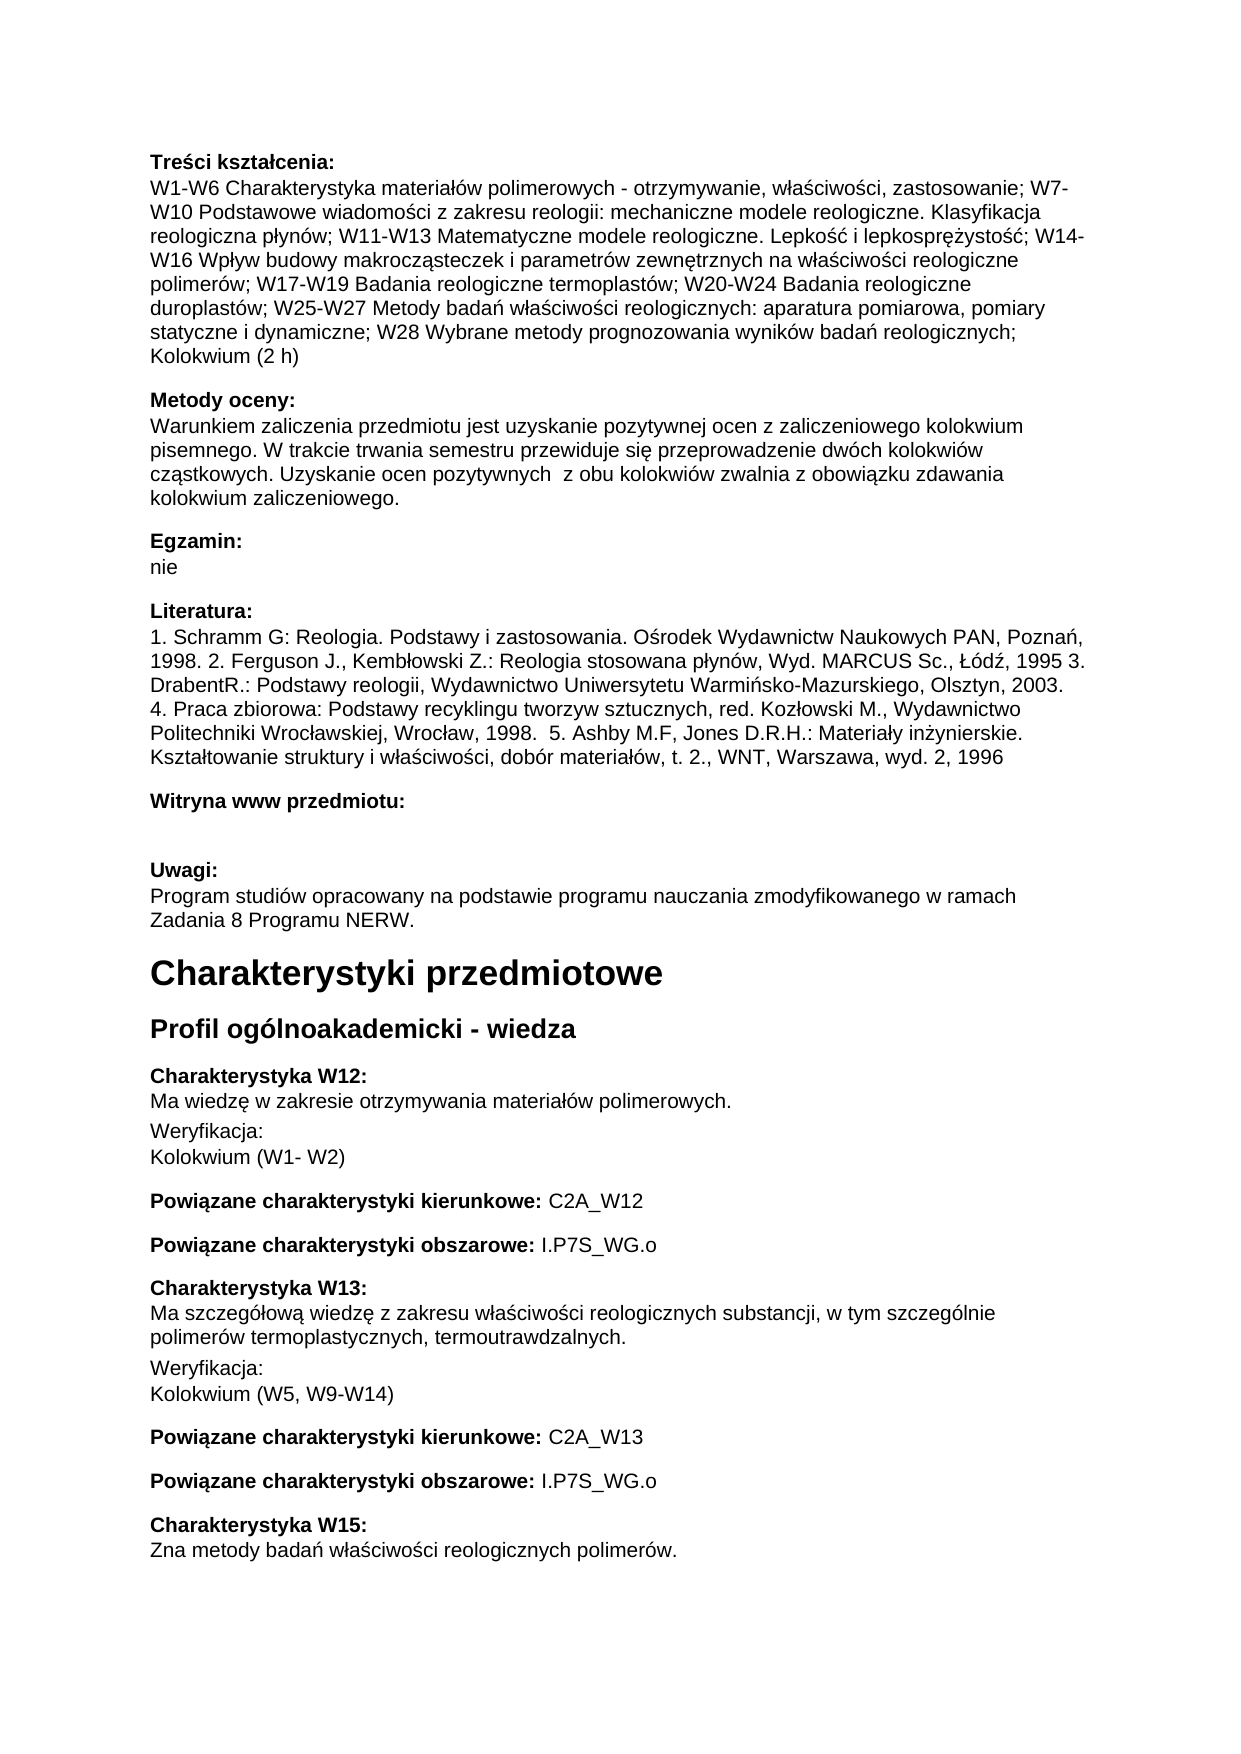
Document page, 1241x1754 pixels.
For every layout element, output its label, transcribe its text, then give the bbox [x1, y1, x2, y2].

text Warunkiem zaliczenia przedmiotu jest uzyskanie pozytywnej ocen z zaliczeniowego kolokwium pisemnego. W trakcie trwania semestru przewiduje się przeprowadzenie dwóch kolokwiów cząstkowych. Uzyskanie ocen pozytywnych z obu kolokwiów zwalnia z obowiązku zdawania kolokwium zaliczeniowego. [150, 413, 1090, 509]
text Powiązane charakterystyki kierunkowe: C2A_W13 [150, 1425, 1090, 1449]
subtitle Charakterystyki przedmiotowe [150, 952, 1090, 993]
text Weryfikacja: [150, 1119, 1090, 1143]
text Weryfikacja: [150, 1355, 1090, 1379]
text Powiązane charakterystyki obszarowe: I.P7S_WG.o [150, 1232, 1090, 1256]
text Egzamin: [150, 529, 1090, 553]
text 1. Schramm G: Reologia. Podstawy i zastosowania. Ośrodek Wydawnictw Naukowych PAN, Poznań, 1998. 2. Ferguson J., Kembłowski Z.: Reologia stosowana płynów, Wyd. MARCUS Sc., Łódź, 1995 3. DrabentR.: Podstawy reologii, Wydawnictwo Uniwersytetu Warmińsko-Mazurskiego, Olsztyn, 2003. 4. Praca zbiorowa: Podstawy recyklingu tworzyw sztucznych, red. Kozłowski M., Wydawnictwo Politechniki Wrocławskiej, Wrocław, 1998. 5. Ashby M.F, Jones D.R.H.: Materiały inżynierskie. Kształtowanie struktury i właściwości, dobór materiałów, t. 2., WNT, Warszawa, wyd. 2, 1996 [150, 625, 1090, 769]
text Charakterystyka W12: [150, 1064, 1090, 1088]
text Metody oceny: [150, 387, 1090, 411]
text Literatura: [150, 599, 1090, 623]
text Ma wiedzę w zakresie otrzymywania materiałów polimerowych. [150, 1089, 1090, 1113]
text Zna metody badań właściwości reologicznych polimerów. [150, 1538, 1090, 1586]
text Powiązane charakterystyki kierunkowe: C2A_W12 [150, 1189, 1090, 1213]
text W1-W6 Charakterystyka materiałów polimerowych - otrzymywanie, właściwości, zastosowanie; W7-W10 Podstawowe wiadomości z zakresu reologii: mechaniczne modele reologiczne. Klasyfikacja reologiczna płynów; W11-W13 Matematyczne modele reologiczne. Lepkość i lepkosprężystość; W14-W16 Wpływ budowy makrocząsteczek i parametrów zewnętrznych na właściwości reologiczne polimerów; W17-W19 Badania reologiczne termoplastów; W20-W24 Badania reologiczne duroplastów; W25-W27 Metody badań właściwości reologicznych: aparatura pomiarowa, pomiary statyczne i dynamiczne; W28 Wybrane metody prognozowania wyników badań reologicznych; Kolokwium (2 h) [150, 176, 1090, 368]
text nie [150, 555, 1090, 579]
text Treści kształcenia: [150, 150, 1090, 174]
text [150, 1469, 1090, 1493]
text Charakterystyka W13: [150, 1276, 1090, 1300]
text Kolokwium (W5, W9-W14) [150, 1381, 1090, 1405]
text Charakterystyka W15: [150, 1513, 1090, 1537]
text Ma szczegółową wiedzę z zakresu właściwości reologicznych substancji, w tym szczególnie polimerów termoplastycznych, termoutrawdzalnych. [150, 1301, 1090, 1349]
text Program studiów opracowany na podstawie programu nauczania zmodyfikowanego w ramach Zadania 8 Programu NERW. [150, 884, 1090, 932]
text Uwagi: [150, 858, 1090, 882]
subtitle Profil ogólnoakademicki - wiedza [150, 1013, 1090, 1044]
text Kolokwium (W1- W2) [150, 1145, 1090, 1169]
text Witryna www przedmiotu: [150, 788, 1090, 812]
